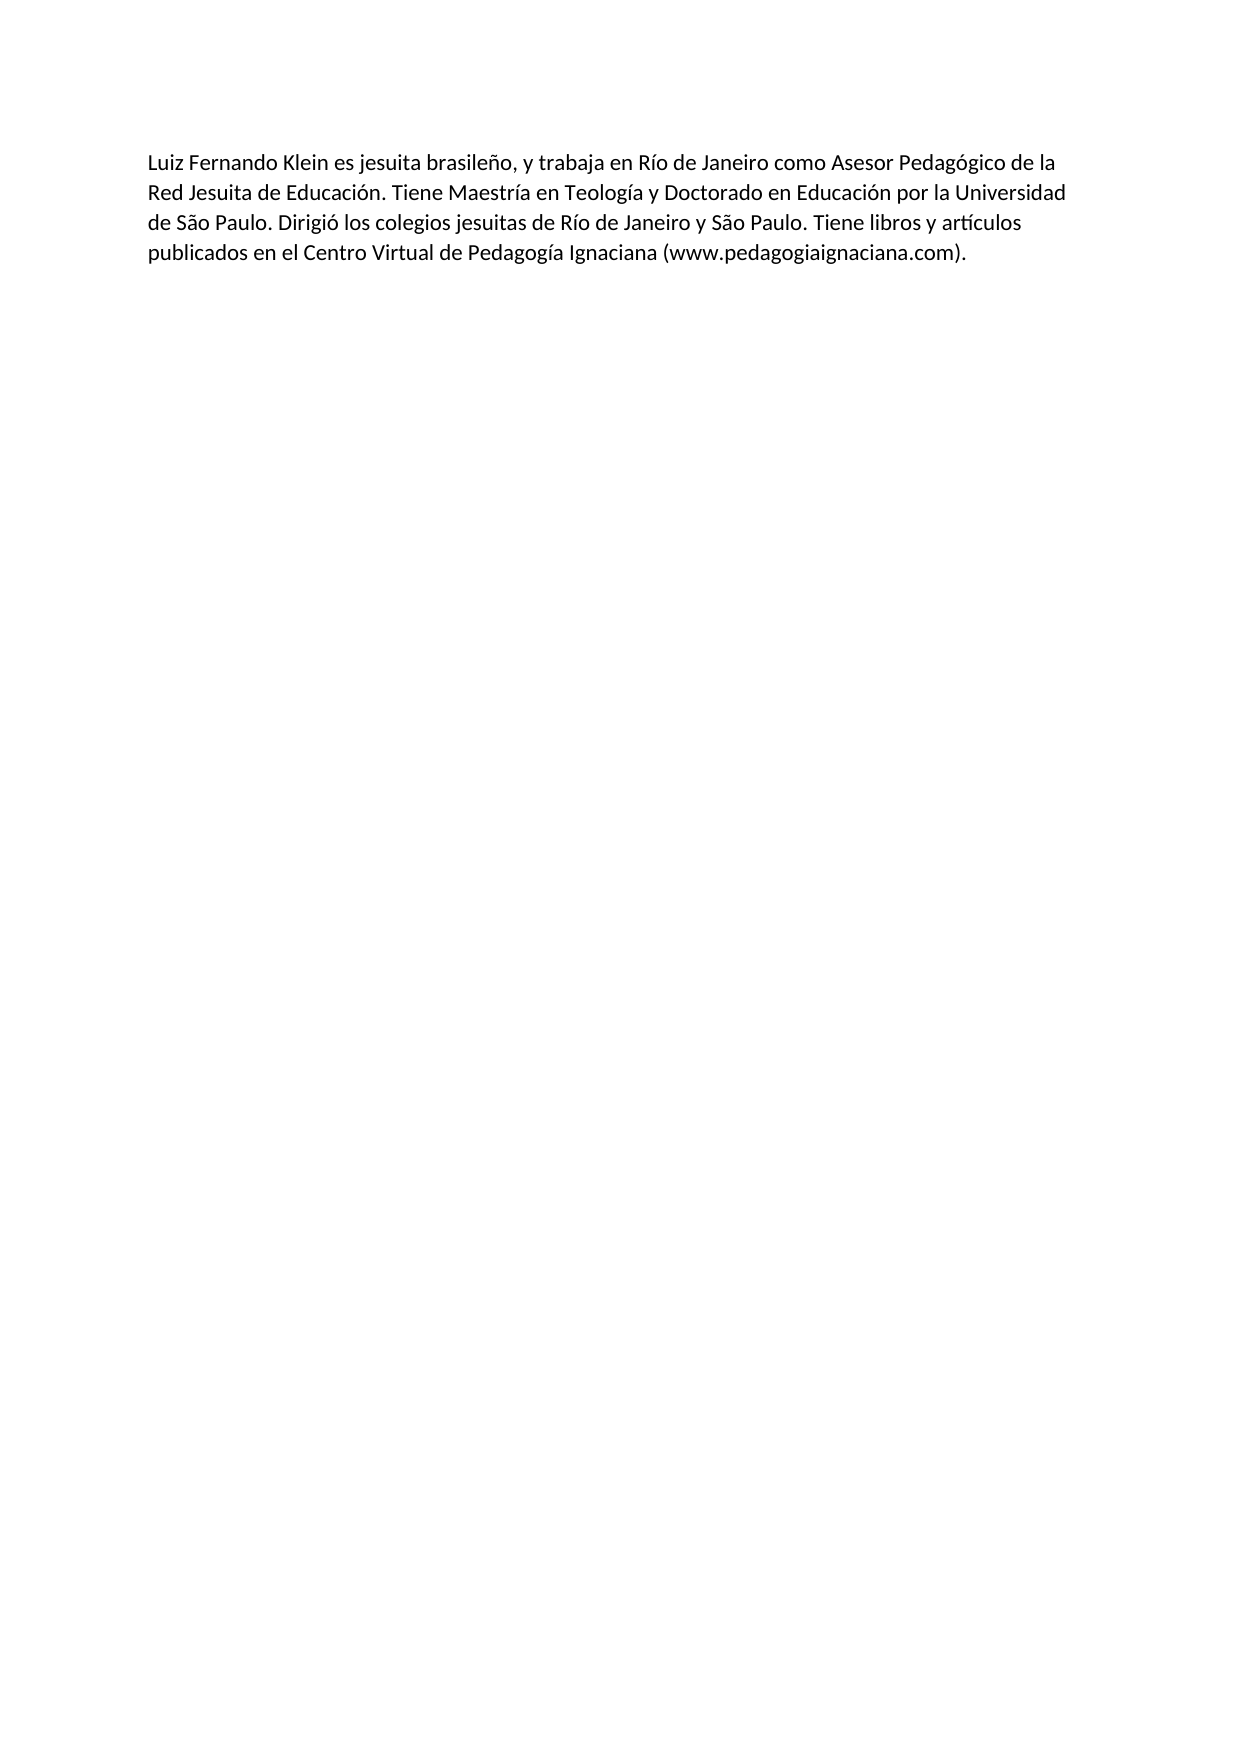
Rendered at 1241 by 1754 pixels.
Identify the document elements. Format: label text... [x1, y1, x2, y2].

text Luiz Fernando Klein es jesuita brasileño, y trabaja en Río de Janeiro como Asesor Pedagógico de la Red Jesuita de Educación. Tiene Maestría en Teología y Doctorado en Educación por la Universidad de São Paulo. Dirigió los colegios jesuitas de Río de Janeiro y São Paulo. Tiene libros y artículos publicados en el Centro Virtual de Pedagogía Ignaciana (www.pedagogiaignaciana.com). [148, 148, 1093, 266]
